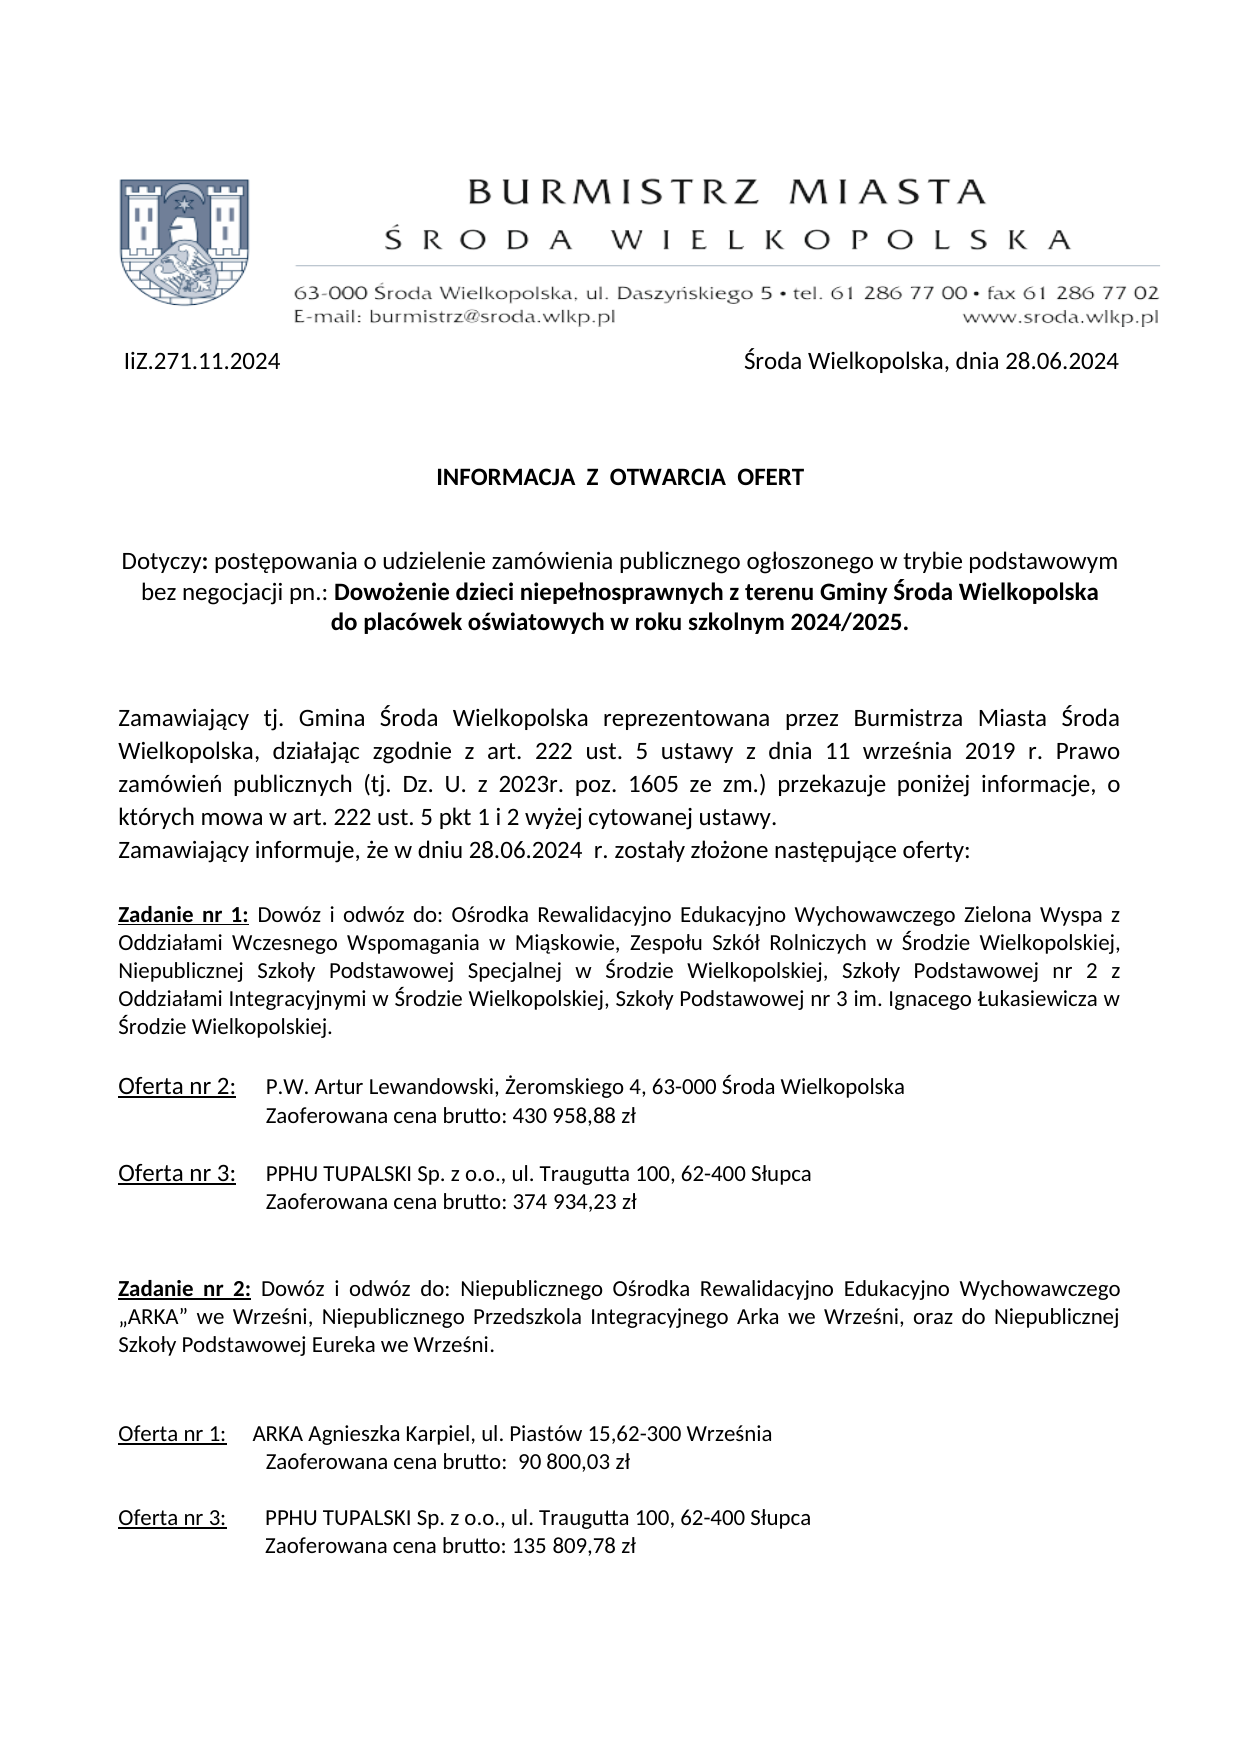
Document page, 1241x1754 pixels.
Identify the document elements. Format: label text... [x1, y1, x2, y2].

text Oferta nr 2: P.W. Artur Lewandowski, Żeromskiego 4, 63-000 Środa Wielkopolska [118, 1070, 1122, 1101]
text Zamawiający tj. Gmina Środa Wielkopolska reprezentowana przez Burmistrza Miasta Środa Wielkopolska, działając zgodnie z art. 222 ust. 5 ustawy z dnia 11 września 2019 r. Prawo zamówień publicznych (tj. Dz. U. z 2023r. poz. 1605 ze zm.) przekazuje poniżej informacje, o których mowa w art. 222 ust. 5 pkt 1 i 2 wyżej cytowanej ustawy. [118, 703, 1122, 832]
text Zaoferowana cena brutto: 374 934,23 zł [118, 1187, 1122, 1216]
text Dotyczy: postępowania o udzielenie zamówienia publicznego ogłoszonego w trybie podstawowym bez negocjacji pn.: Dowożenie dzieci niepełnosprawnych z terenu Gminy Środa Wielkopolska [118, 545, 1122, 606]
text Zadanie nr 1: Dowóz i odwóz do: Ośrodka Rewalidacyjno Edukacyjno Wychowawczego Zielona Wyspa z Oddziałami Wczesnego Wspomagania w Miąskowie, Zespołu Szkół Rolniczych w Środzie Wielkopolskiej, Niepublicznej Szkoły Podstawowej Specjalnej w Środzie Wielkopolskiej, Szkoły Podstawowej nr 2 z Oddziałami Integracyjnymi w Środzie Wielkopolskiej, Szkoły Podstawowej nr 3 im. Ignacego Łukasiewicza w Środzie Wielkopolskiej. [118, 900, 1122, 1040]
text Oferta nr 3: PPHU TUPALSKI Sp. z o.o., ul. Traugutta 100, 62-400 Słupca [118, 1503, 1122, 1531]
text Oferta nr 1: ARKA Agnieszka Karpiel, ul. Piastów 15,62-300 Września [118, 1419, 1122, 1447]
text Zaoferowana cena brutto: 430 958,88 zł [118, 1101, 1122, 1129]
text Oferta nr 3: PPHU TUPALSKI Sp. z o.o., ul. Traugutta 100, 62-400 Słupca [118, 1157, 1122, 1187]
text Zadanie nr 2: Dowóz i odwóz do: Niepublicznego Ośrodka Rewalidacyjno Edukacyjno Wychowawczego „ARKA” we Wrześni, Niepublicznego Przedszkola Integracyjnego Arka we Wrześni, oraz do Niepublicznej Szkoły Podstawowej Eureka we Wrześni. [118, 1274, 1122, 1358]
text IiZ.271.11.2024 Środa Wielkopolska, dnia 28.06.2024 [118, 345, 1122, 376]
text Zaoferowana cena brutto: 90 800,03 zł [118, 1447, 1122, 1475]
text Zaoferowana cena brutto: 135 809,78 zł [265, 1531, 1122, 1559]
text do placówek oświatowych w roku szkolnym 2024/2025. [118, 606, 1122, 637]
text Zamawiający informuje, że w dniu 28.06.2024 r. zostały złożone następujące oferty: [118, 834, 1122, 865]
text INFORMACJA Z OTWARCIA OFERT [118, 461, 1122, 491]
